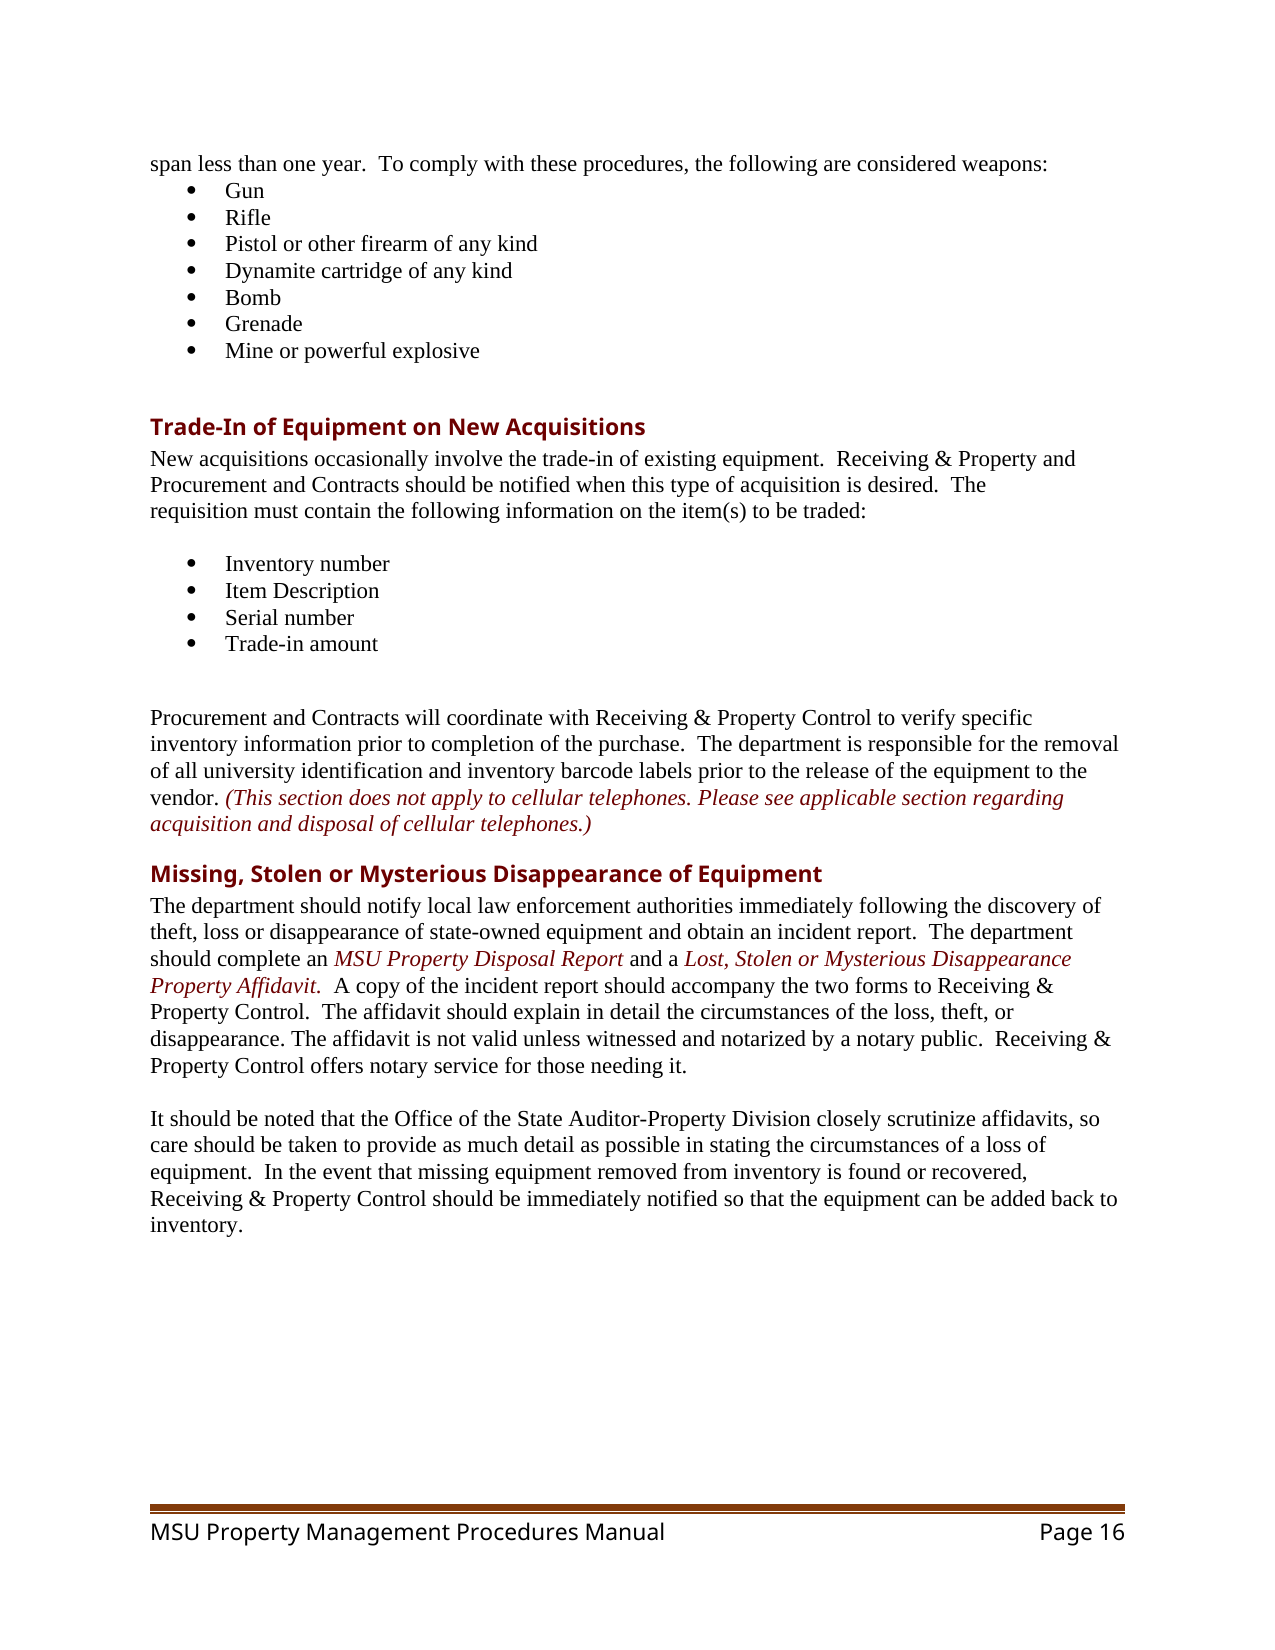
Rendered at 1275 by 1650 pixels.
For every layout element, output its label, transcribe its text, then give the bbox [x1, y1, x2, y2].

list Trade-in amount [187, 630, 1125, 657]
text Procurement and Contracts will coordinate with Receiving & Property Control to verify specific inventory information prior to completion of the purchase. The department is responsible for the removal of all university identification and inventory barcode labels prior to the release of the equipment to the vendor. (This section does not apply to cellular telephones. Please see applicable section regarding acquisition and disposal of cellular telephones.) [150, 703, 1125, 837]
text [150, 150, 1076, 177]
list Rifle [187, 203, 1076, 230]
list Gun [187, 177, 1076, 203]
text It should be noted that the Office of the State Auditor-Property Division closely scrutinize affidavits, so care should be taken to provide as much detail as possible in stating the circumstances of a loss of equipment. In the event that missing equipment removed from inventory is found or recovered, Receiving & Property Control should be immediately notified so that the equipment can be added back to inventory. [150, 1104, 1125, 1238]
list Inventory number [187, 550, 1125, 577]
list Mine or powerful explosive [187, 337, 1076, 363]
list Serial number [187, 603, 1125, 630]
subtitle Missing, Stolen or Mysterious Disappearance of Equipment [150, 858, 1125, 889]
text The department should notify local law enforcement authorities immediately following the discovery of theft, loss or disappearance of state-owned equipment and obtain an incident report. The department should complete an MSU Property Disposal Report and a Lost, Stolen or Mysterious Disappearance Property Affidavit. A copy of the incident report should accompany the two forms to Receiving & Property Control. The affidavit should explain in detail the circumstances of the loss, theft, or disappearance. The affidavit is not valid unless witnessed and notarized by a notary public. Receiving & Property Control offers notary service for those needing it. [150, 891, 1125, 1078]
subtitle Trade-In of Equipment on New Acquisitions [150, 411, 1125, 442]
list Item Description [187, 577, 1125, 603]
list Dynamite cartridge of any kind [187, 257, 1076, 283]
list Grenade [187, 310, 1076, 337]
list Bomb [187, 283, 1076, 310]
list Pistol or other firearm of any kind [187, 230, 1076, 257]
text New acquisitions occasionally involve the trade-in of existing equipment. Receiving & Property and Procurement and Contracts should be notified when this type of acquisition is desired. The requisition must contain the following information on the item(s) to be traded: [150, 444, 1082, 524]
